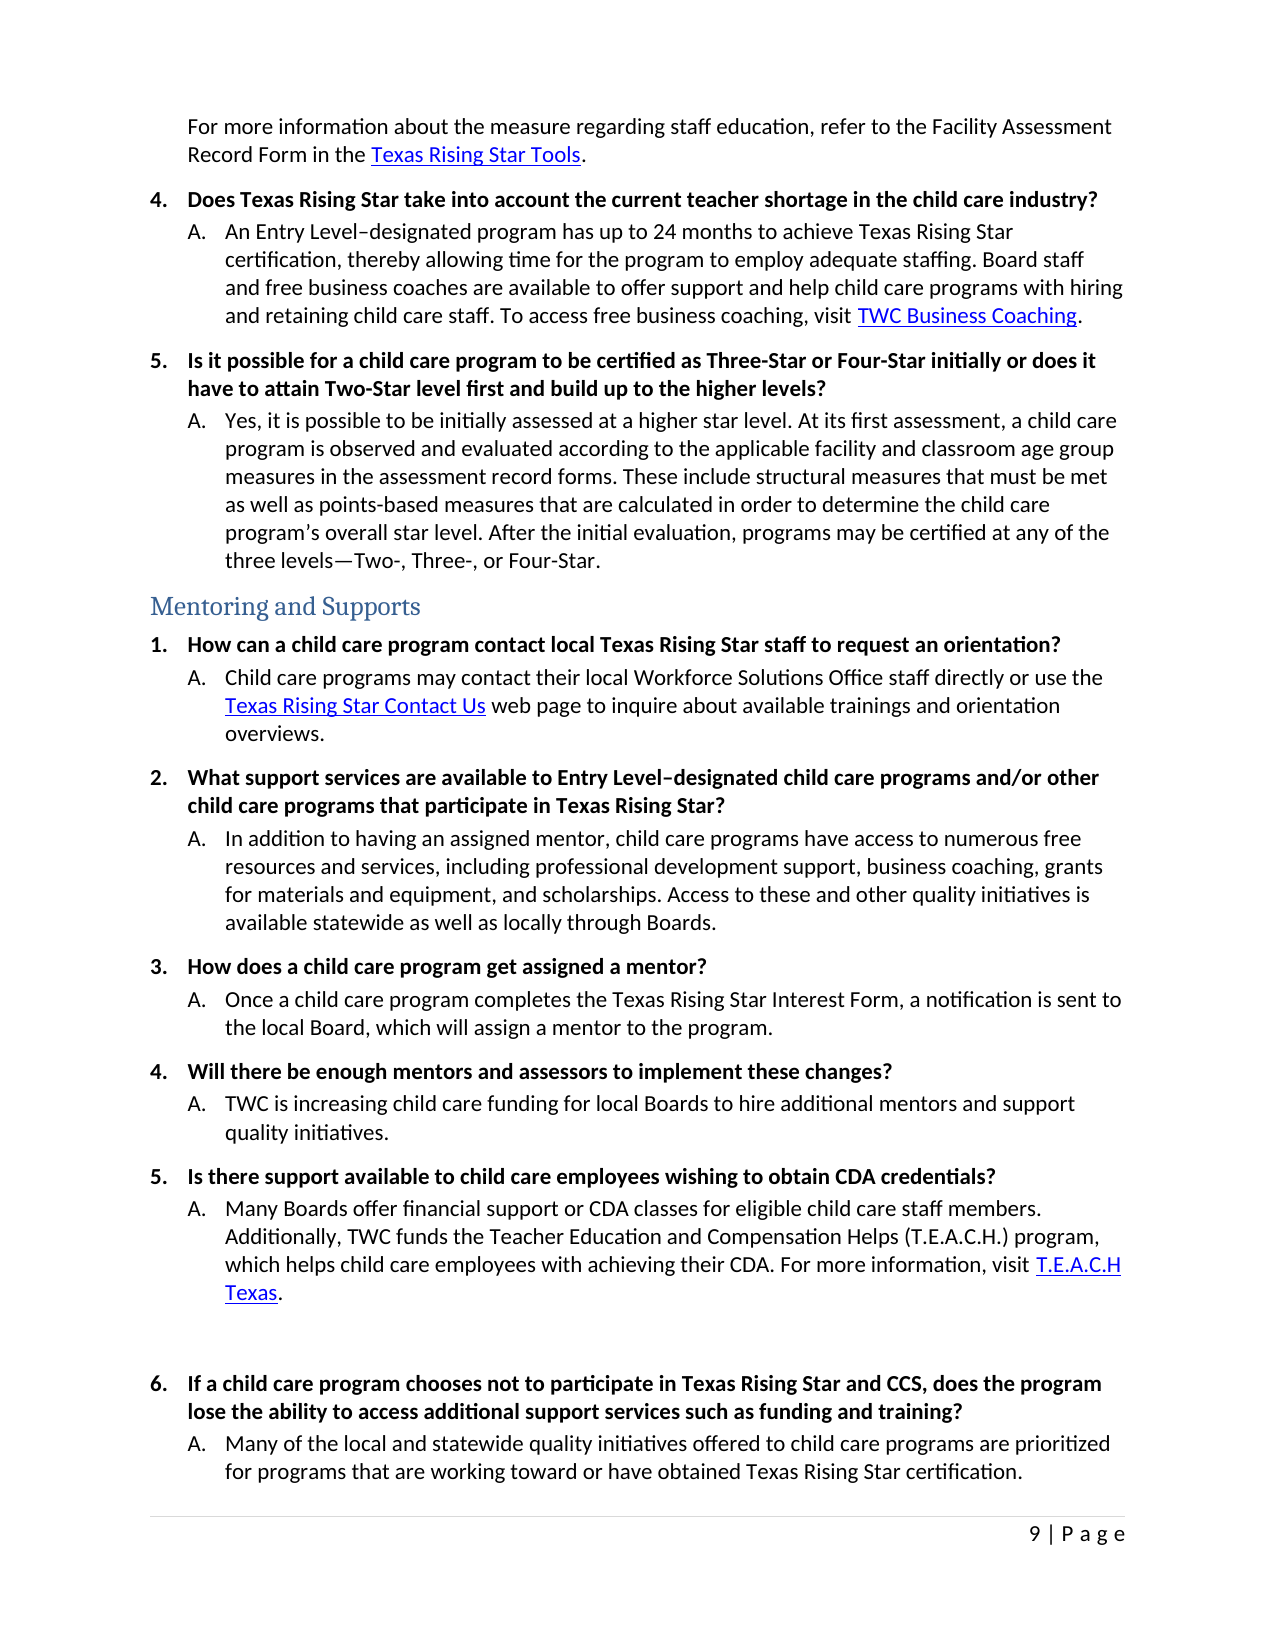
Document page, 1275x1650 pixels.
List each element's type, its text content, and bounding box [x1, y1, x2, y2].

list What support services are available to Entry Level–designated child care programs and/or other child care programs that participate in Texas Rising Star? [150, 763, 1125, 819]
list Is it possible for a child care program to be certified as Three-Star or Four-Star initially or does it have to attain Two-Star level first and build up to the higher levels? [150, 346, 1125, 402]
list Once a child care program completes the Texas Rising Star Interest Form, a notification is sent to the local Board, which will assign a mentor to the program. [187, 985, 1125, 1041]
list If a child care program chooses not to participate in Texas Rising Star and CCS, does the program lose the ability to access additional support services such as funding and training? [150, 1369, 1125, 1425]
list How can a child care program contact local Texas Rising Star staff to request an orientation? [150, 631, 1125, 659]
list Is there support available to child care employees wishing to obtain CDA credentials? [150, 1162, 1125, 1190]
list Child care programs may contact their local Workforce Solutions Office staff directly or use the Texas Rising Star Contact Us web page to inquire about available trainings and orientation overviews. [187, 663, 1125, 747]
list Does Texas Rising Star take into account the current teacher shortage in the child care industry? [150, 185, 1125, 213]
subtitle Mentoring and Supports [150, 591, 1125, 622]
list In addition to having an assigned mentor, child care programs have access to numerous free resources and services, including professional development support, business coaching, grants for materials and equipment, and scholarships. Access to these and other quality initiatives is available statewide as well as locally through Boards. [187, 824, 1125, 936]
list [187, 1429, 1125, 1485]
list TWC is increasing child care funding for local Boards to hire additional mentors and support quality initiatives. [187, 1089, 1125, 1146]
list Yes, it is possible to be initially assessed at a higher star level. At its first assessment, a child care program is observed and evaluated according to the applicable facility and classroom age group measures in the assessment record forms. These include structural measures that must be met as well as points-based measures that are calculated in order to determine the child care program’s overall star level. After the initial evaluation, programs may be certified at any of the three levels—Two-, Three-, or Four-Star. [187, 406, 1125, 574]
list Will there be enough mentors and assessors to implement these changes? [150, 1057, 1125, 1085]
text For more information about the measure regarding staff education, refer to the Facility Assessment Record Form in the Texas Rising Star Tools. [187, 112, 1125, 168]
list An Entry Level–designated program has up to 24 months to achieve Texas Rising Star certification, thereby allowing time for the program to employ adequate staffing. Board staff and free business coaches are available to offer support and help child care programs with hiring and retaining child care staff. To access free business coaching, visit TWC Business Coaching. [187, 217, 1125, 329]
list How does a child care program get assigned a mentor? [150, 952, 1125, 981]
list Many Boards offer financial support or CDA classes for eligible child care staff members. Additionally, TWC funds the Teacher Education and Compensation Helps (T.E.A.C.H.) program, which helps child care employees with achieving their CDA. For more information, visit T.E.A.C.H Texas. [187, 1194, 1125, 1307]
